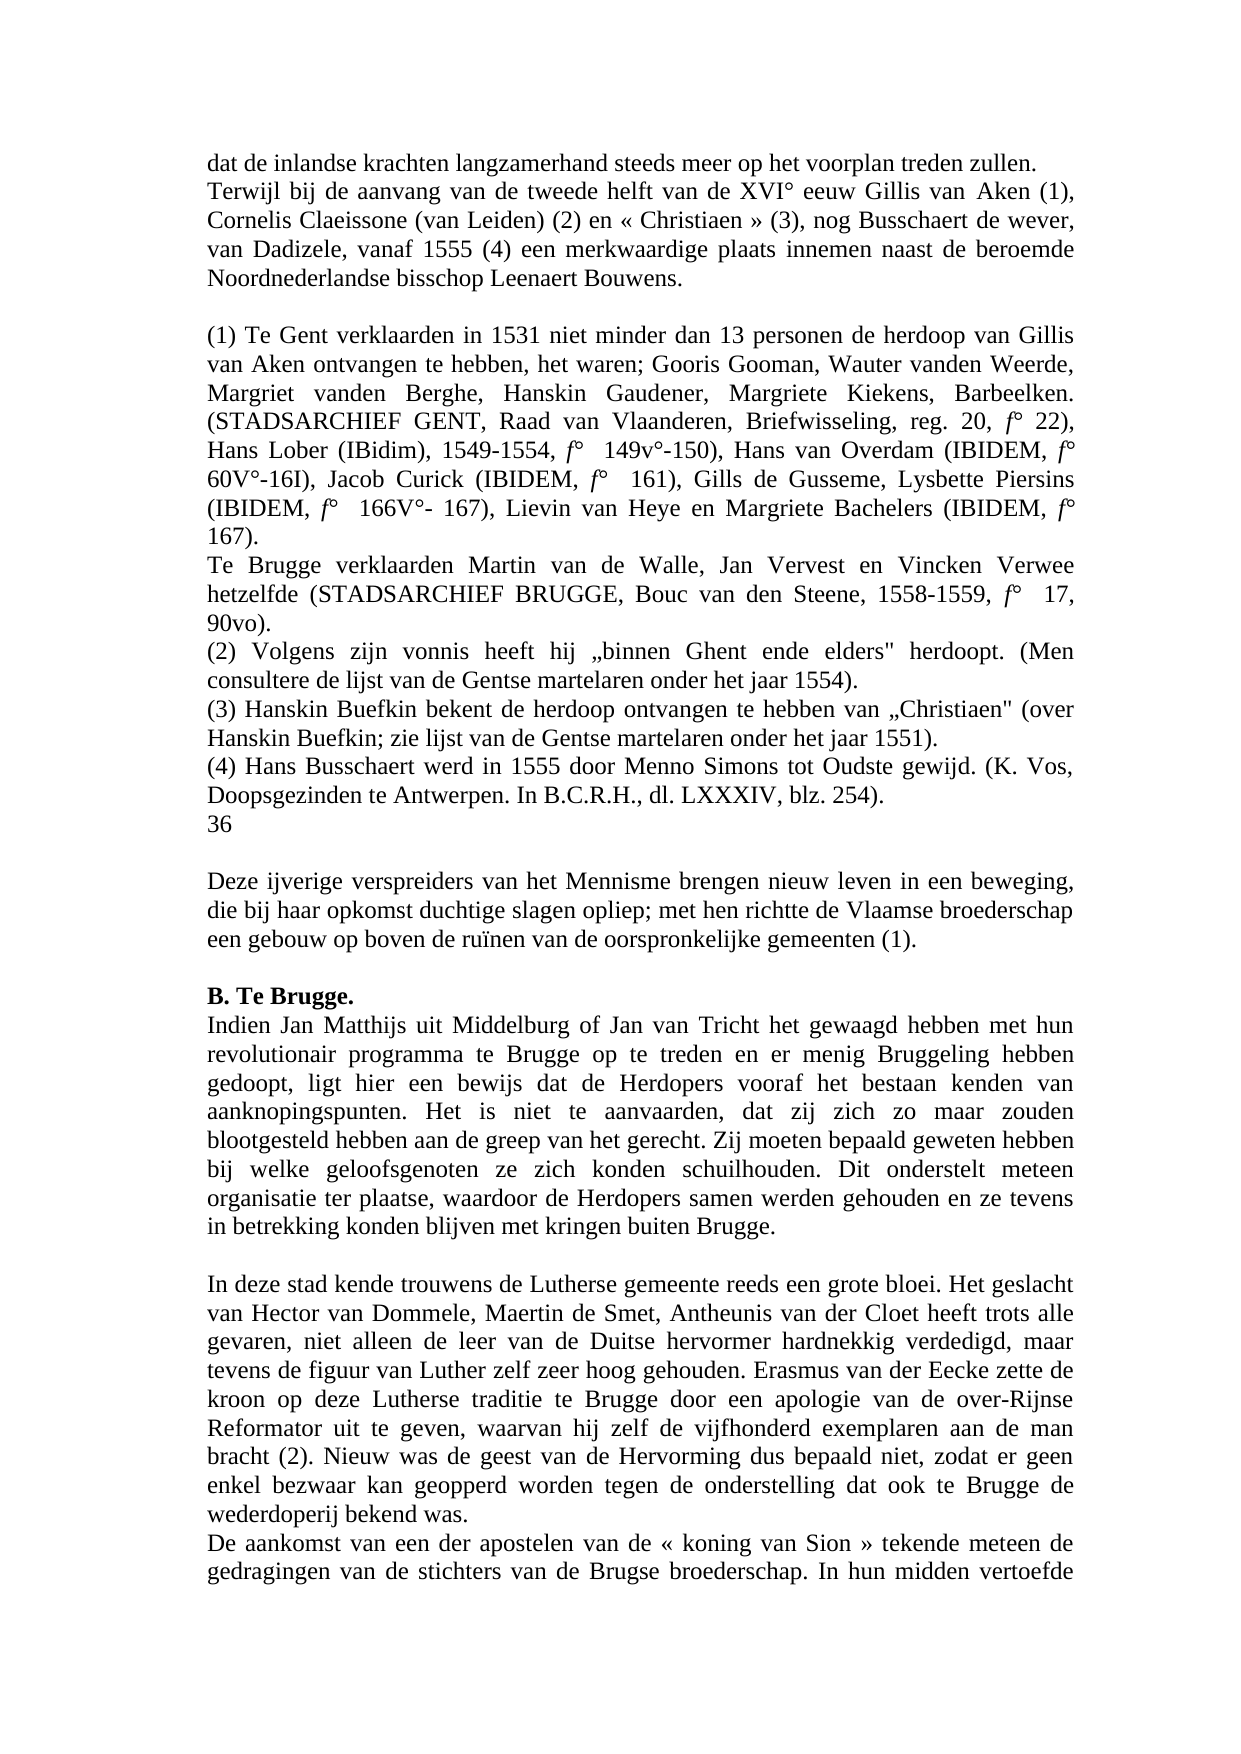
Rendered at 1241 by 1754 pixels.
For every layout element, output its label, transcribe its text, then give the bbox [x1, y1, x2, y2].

text Terwijl bij de aanvang van de tweede helft van de XVI° eeuw Gillis van Aken (1), Cornelis Claeissone (van Leiden) (2) en « Christiaen » (3), nog Busschaert de wever, van Dadizele, vanaf 1555 (4) een merkwaardige plaats innemen naast de beroemde Noordnederlandse bisschop Leenaert Bouwens. [207, 176, 1075, 291]
text (3) Hanskin Buefkin bekent de herdoop ontvangen te hebben van „Christiaen" (over Hanskin Buefkin; zie lijst van de Gentse martelaren onder het jaar 1551). [207, 694, 1075, 751]
text In deze stad kende trouwens de Lutherse gemeente reeds een grote bloei. Het geslacht van Hector van Dommele, Maertin de Smet, Antheunis van der Cloet heeft trots alle gevaren, niet alleen de leer van de Duitse hervormer hardnekkig verdedigd, maar tevens de figuur van Luther zelf zeer hoog gehouden. Erasmus van der Eecke zette de kroon op deze Lutherse traditie te Brugge door een apologie van de over-Rijnse Reformator uit te geven, waarvan hij zelf de vijfhonderd exemplaren aan de man bracht (2). Nieuw was de geest van de Hervorming dus bepaald niet, zodat er geen enkel bezwaar kan geopperd worden tegen de onderstelling dat ook te Brugge de wederdoperij bekend was. [207, 1269, 1075, 1528]
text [207, 148, 1075, 176]
text Te Brugge verklaarden Martin van de Walle, Jan Vervest en Vincken Verwee hetzelfde (STADSARCHIEF BRUGGE, Bouc van den Steene, 1558-1559, f° 17, 90vo). [207, 550, 1075, 636]
text Deze ijverige verspreiders van het Mennisme brengen nieuw leven in een beweging, die bij haar opkomst duchtige slagen opliep; met hen richtte de Vlaamse broederschap een gebouw op boven de ruïnen van de oorspronkelijke gemeenten (1). [207, 866, 1075, 953]
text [207, 1528, 1075, 1585]
text (1) Te Gent verklaarden in 1531 niet minder dan 13 personen de herdoop van Gillis van Aken ontvangen te hebben, het waren; Gooris Gooman, Wauter vanden Weerde, Margriet vanden Berghe, Hanskin Gaudener, Margriete Kiekens, Barbeelken. (STADSARCHIEF GENT, Raad van Vlaanderen, Briefwisseling, reg. 20, f° 22), Hans Lober (IBidim), 1549-1554, f° 149v°-150), Hans van Overdam (IBIDEM, f° 60V°-16I), Jacob Curick (IBIDEM, f° 161), Gills de Gusseme, Lysbette Piersins (IBIDEM, f° 166V°- 167), Lievin van Heye en Margriete Bachelers (IBIDEM, f° 167). [207, 320, 1075, 550]
text (4) Hans Busschaert werd in 1555 door Menno Simons tot Oudste gewijd. (K. Vos, Doopsgezinden te Antwerpen. In B.C.R.H., dl. LXXXIV, blz. 254). [207, 751, 1075, 809]
text Indien Jan Matthijs uit Middelburg of Jan van Tricht het gewaagd hebben met hun revolutionair programma te Brugge op te treden en er menig Bruggeling hebben gedoopt, ligt hier een bewijs dat de Herdopers vooraf het bestaan kenden van aanknopingspunten. Het is niet te aanvaarden, dat zij zich zo maar zouden blootgesteld hebben aan de greep van het gerecht. Zij moeten bepaald geweten hebben bij welke geloofsgenoten ze zich konden schuilhouden. Dit onderstelt meteen organisatie ter plaatse, waardoor de Herdopers samen werden gehouden en ze tevens in betrekking konden blijven met kringen buiten Brugge. [207, 1010, 1075, 1240]
text (2) Volgens zijn vonnis heeft hij „binnen Ghent ende elders" herdoopt. (Men consultere de lijst van de Gentse martelaren onder het jaar 1554). [207, 636, 1075, 694]
text B. Te Brugge. [207, 981, 1075, 1010]
text 36 [207, 809, 1075, 838]
